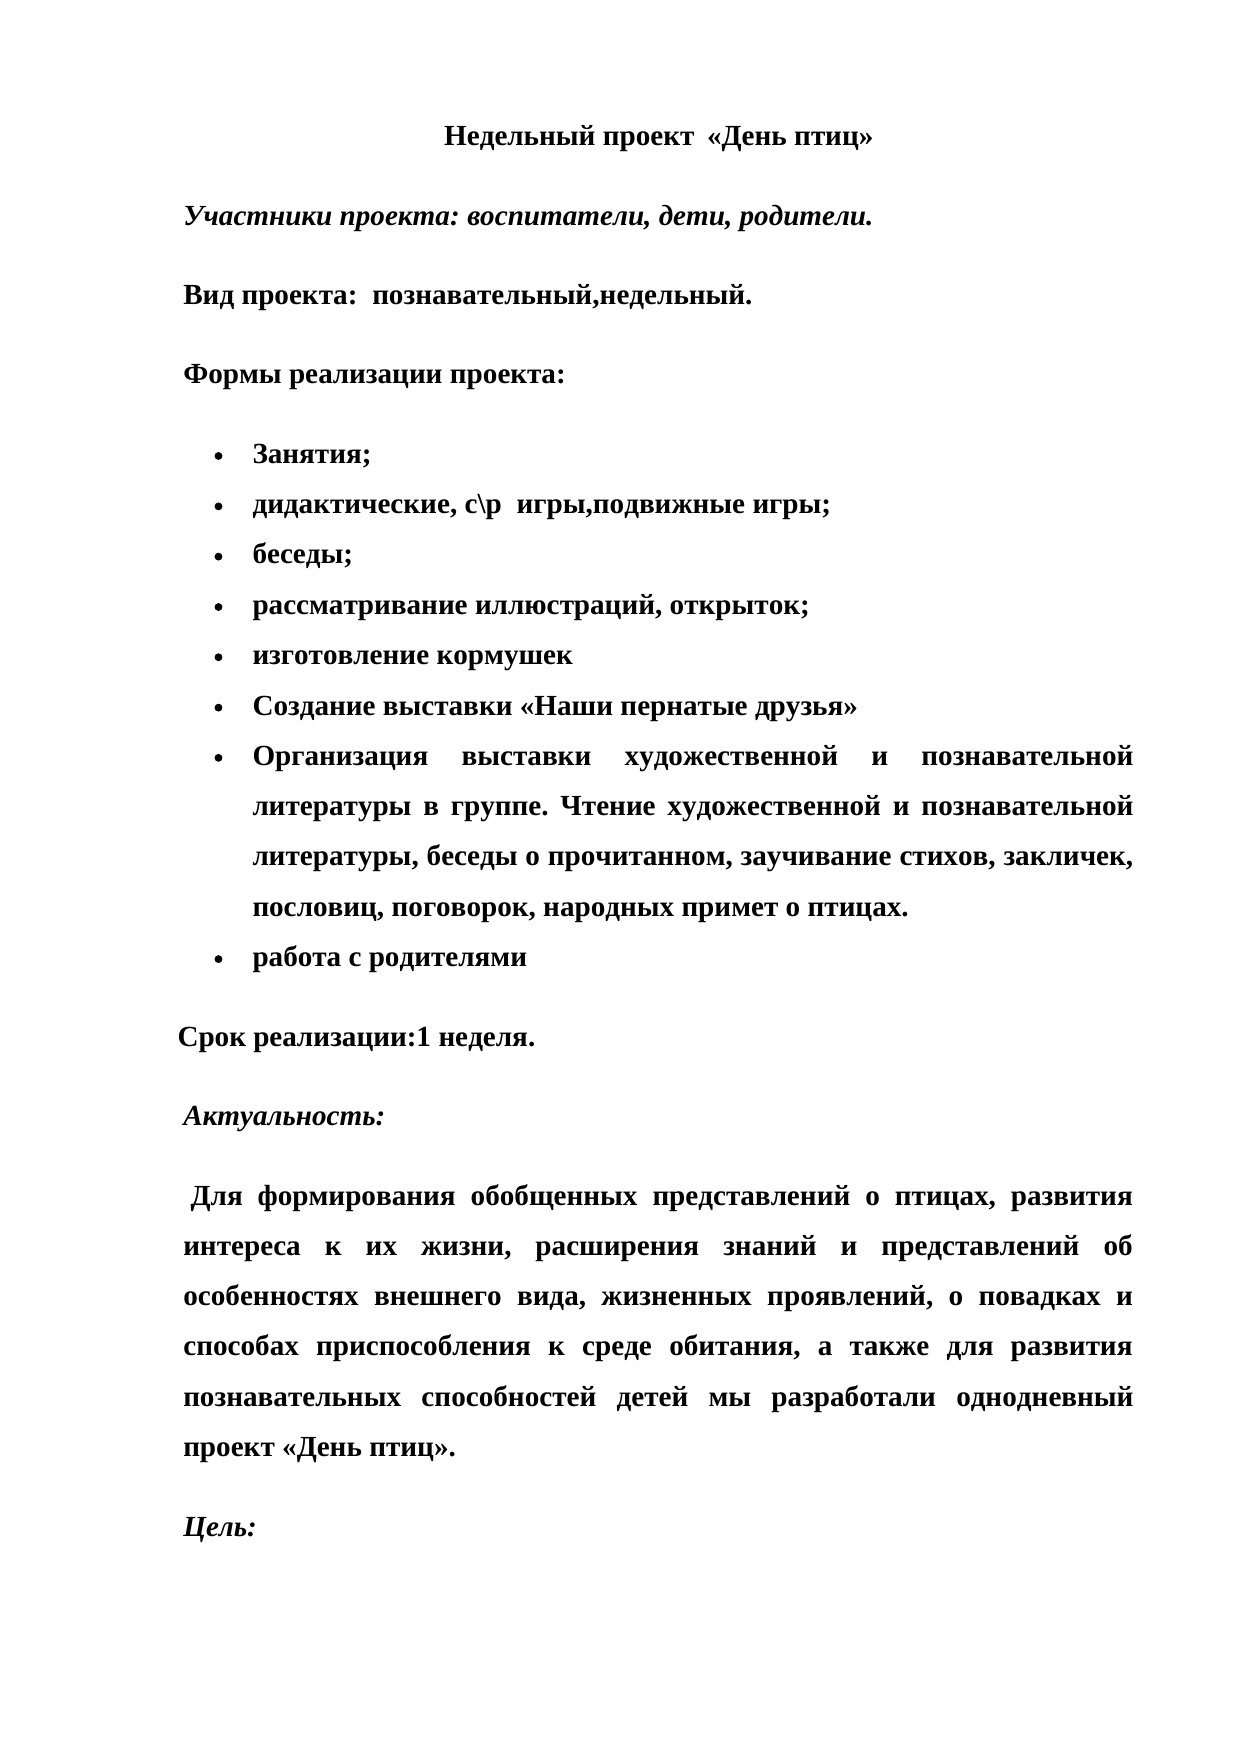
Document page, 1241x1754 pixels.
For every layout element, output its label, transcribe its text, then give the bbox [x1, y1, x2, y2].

list Организация выставки художественной и познавательной литературы в группе. Чтение художественной и познавательной литературы, беседы о прочитанном, заучивание стихов, закличек, пословиц, поговорок, народных примет о птицах. [215, 738, 1134, 922]
text Недельный проект «День птиц» [183, 118, 1134, 152]
text Для формирования обобщенных представлений о птицах, развития интереса к их жизни, расширения знаний и представлений об особенностях внешнего вида, жизненных проявлений, о повадках и способах приспособления к среде обитания, а также для развития познавательных способностей детей мы разработали однодневный проект «День птиц». [183, 1178, 1134, 1463]
text Срок реализации:1 неделя. [177, 1019, 1134, 1052]
list рассматривание иллюстраций, открыток; [215, 587, 1134, 621]
text Формы реализации проекта: [183, 357, 1134, 390]
list работа с родителями [215, 939, 1134, 973]
text Участники проекта: воспитатели, дети, родители. [183, 198, 1134, 231]
list Создание выставки «Наши пернатые друзья» [215, 688, 1134, 721]
text Цель: [183, 1509, 1134, 1542]
list Занятия; [215, 436, 1134, 469]
list изготовление кормушек [215, 637, 1134, 671]
list дидактические, с\р игры,подвижные игры; [215, 486, 1134, 520]
text Вид проекта: познавательный,недельный. [183, 277, 1134, 311]
text Актуальность: [183, 1098, 1134, 1132]
list беседы; [215, 537, 1134, 570]
